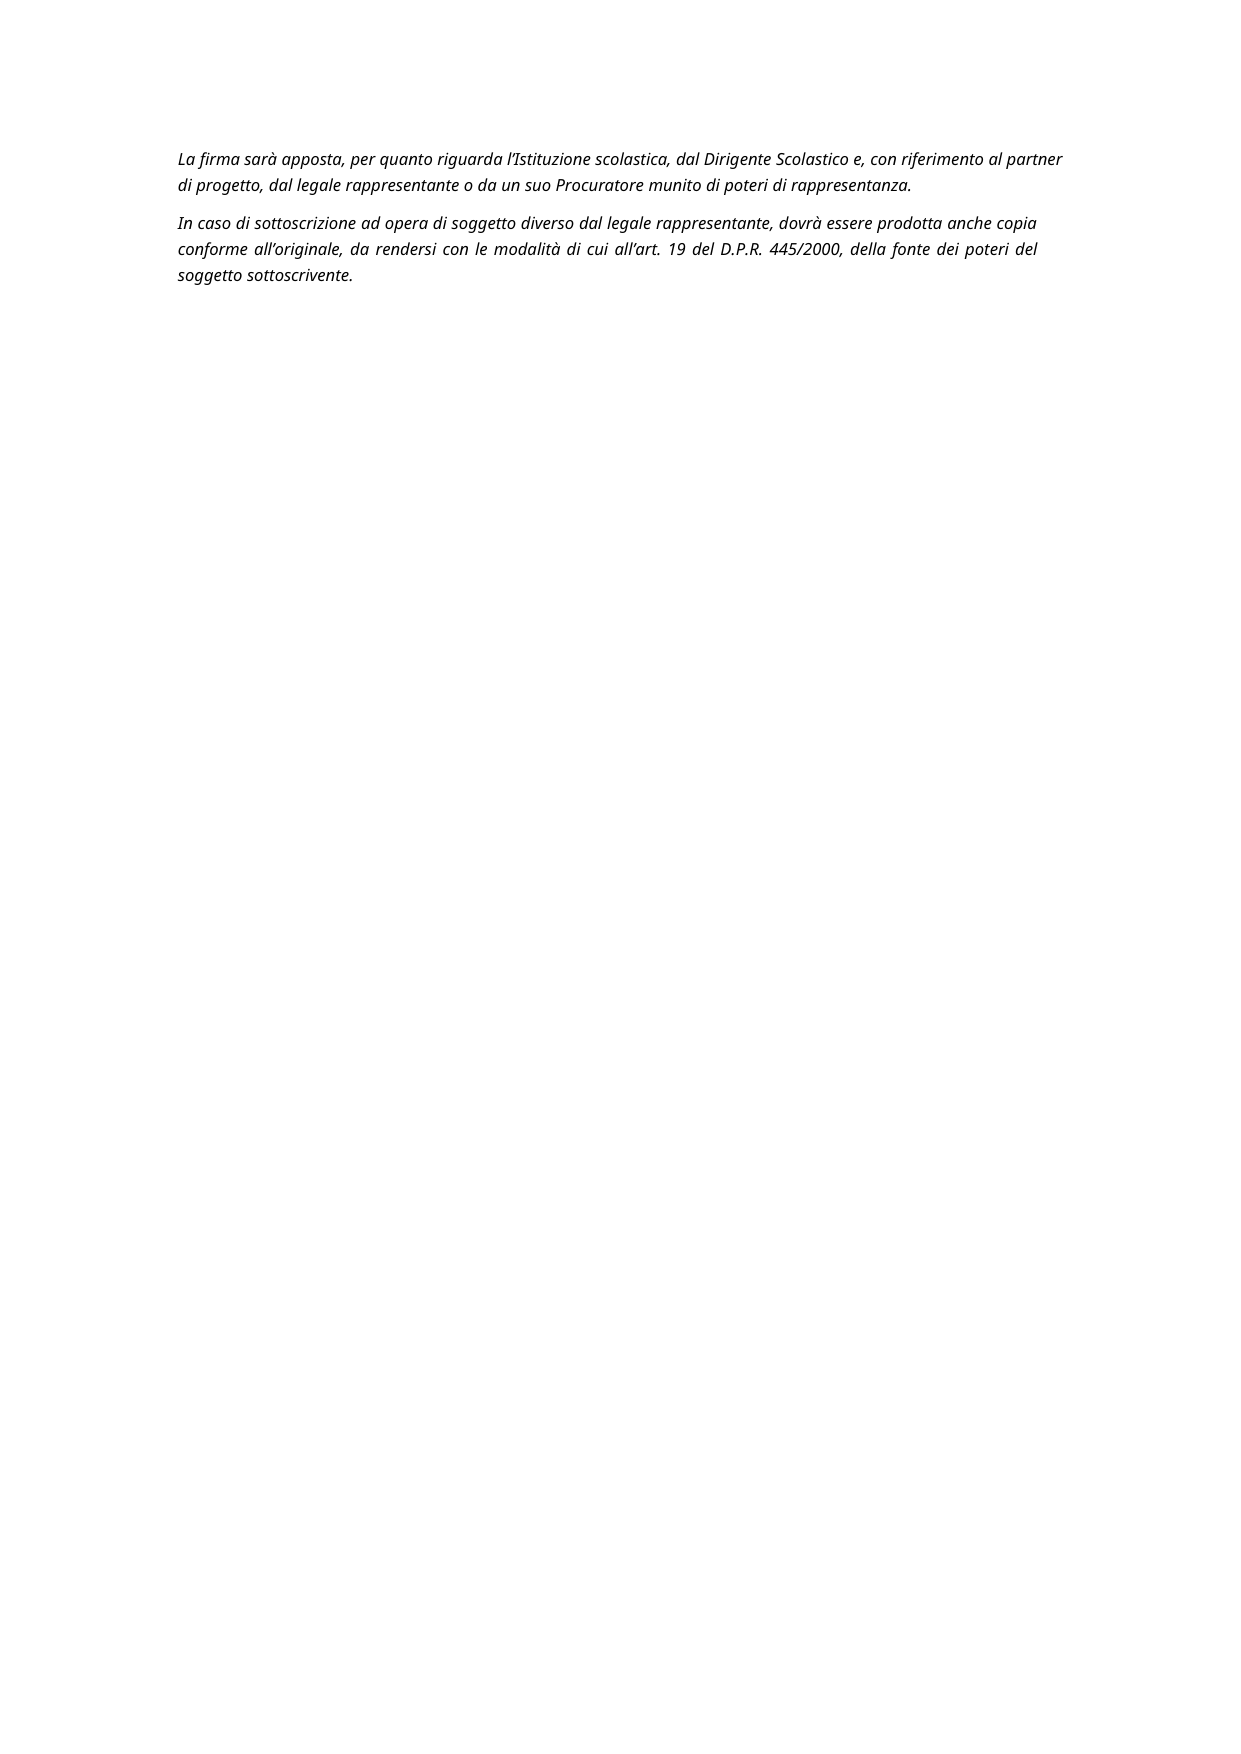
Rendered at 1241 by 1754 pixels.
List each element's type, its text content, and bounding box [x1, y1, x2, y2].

text di progetto, dal legale rappresentante o da un suo Procuratore munito di poteri di rappresentanza. [178, 173, 1122, 196]
text In caso di sottoscrizione ad opera di soggetto diverso dal legale rappresentante, dovrà essere prodotta anche copia conforme all’originale, da rendersi con le modalità di cui all’art. 19 del D.P.R. 445/2000, della fonte dei poteri del soggetto sottoscrivente. [178, 211, 1038, 286]
text La firma sarà apposta, per quanto riguarda l’Istituzione scolastica, dal Dirigente Scolastico e, con riferimento al partner [178, 148, 1122, 170]
